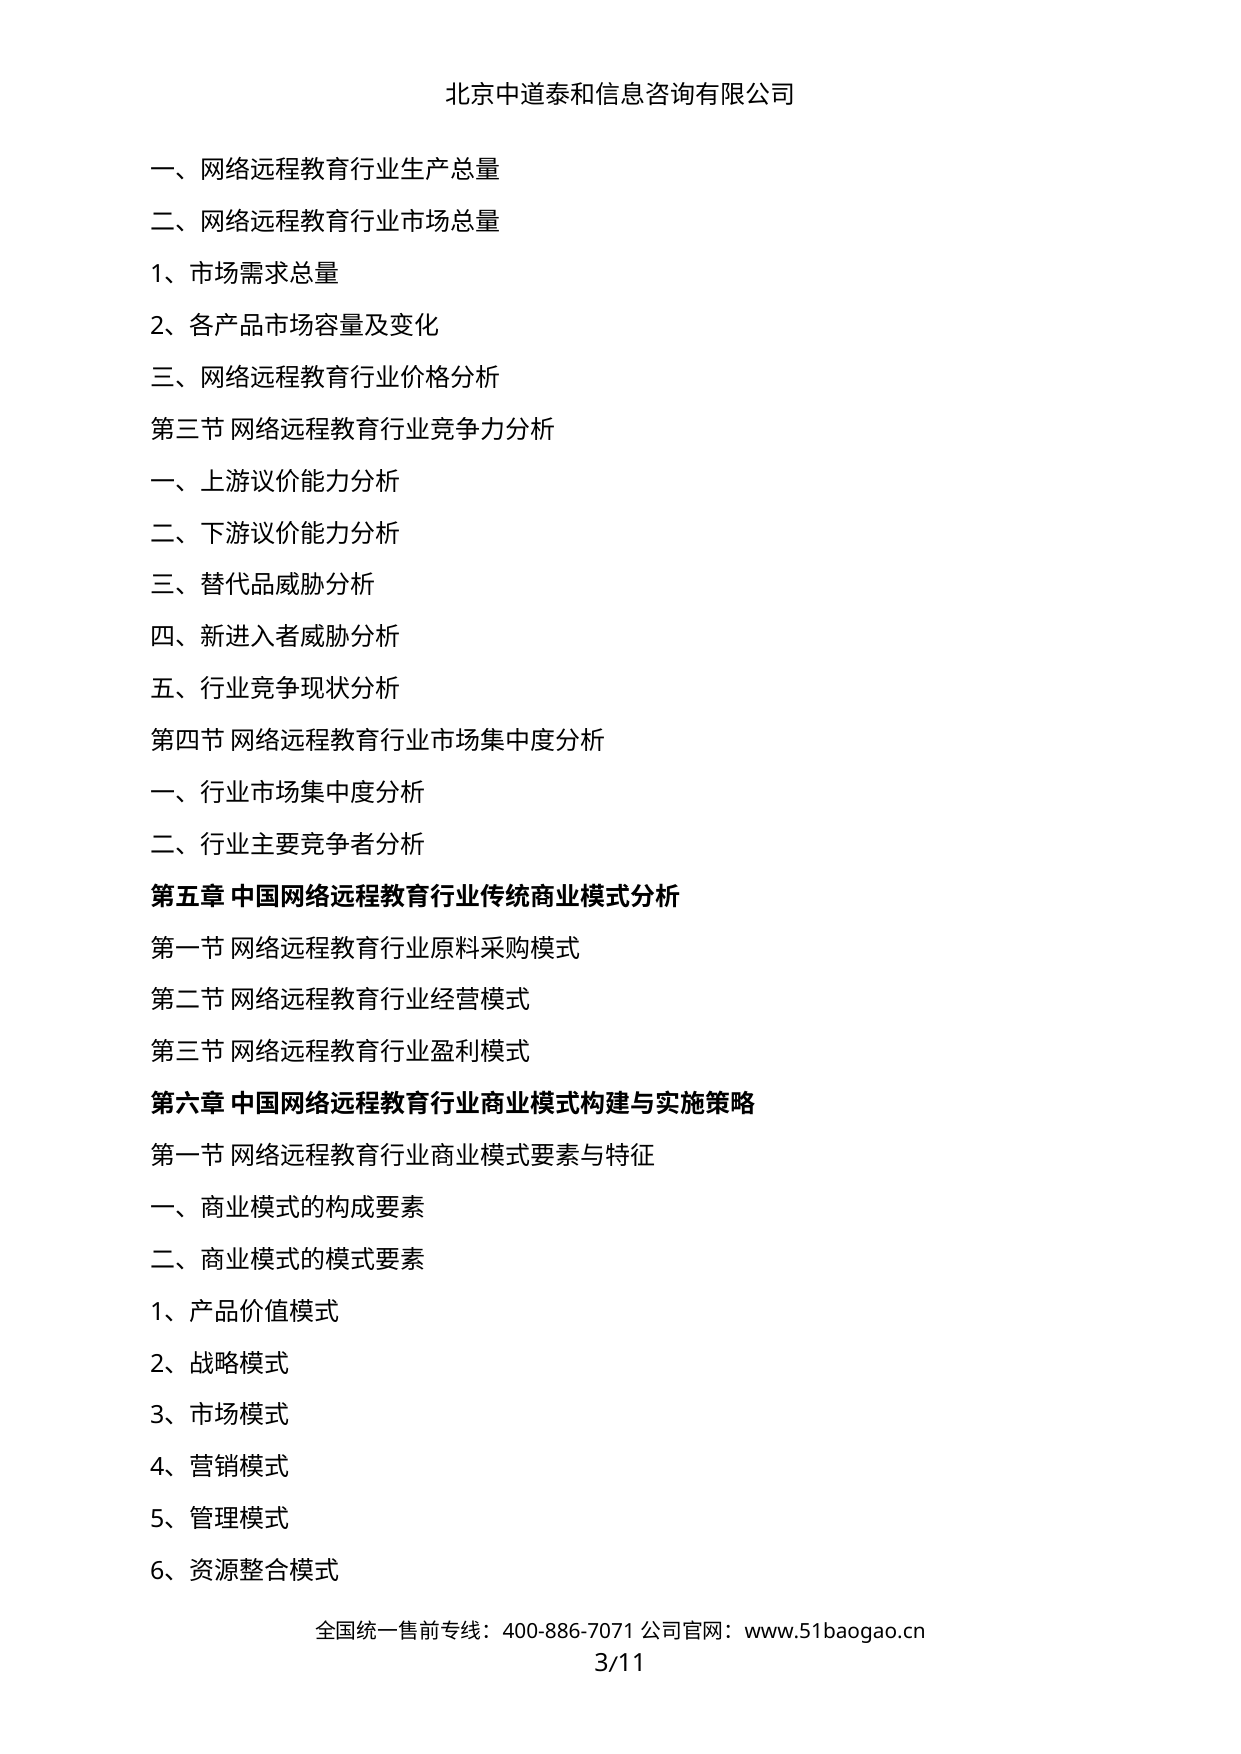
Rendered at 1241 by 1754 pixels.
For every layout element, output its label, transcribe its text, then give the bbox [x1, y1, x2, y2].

text 第三节 网络远程教育行业盈利模式 [150, 1032, 1090, 1068]
text 一、上游议价能力分析 [150, 461, 1090, 497]
text 2、各产品市场容量及变化 [150, 306, 1090, 342]
text 1、市场需求总量 [150, 254, 1090, 290]
text 第四节 网络远程教育行业市场集中度分析 [150, 721, 1090, 757]
text 二、行业主要竞争者分析 [150, 824, 1090, 861]
text 6、资源整合模式 [150, 1551, 1090, 1587]
text 5、管理模式 [150, 1499, 1090, 1535]
text 2、战略模式 [150, 1343, 1090, 1379]
text 4、营销模式 [150, 1447, 1090, 1483]
text 三、网络远程教育行业价格分析 [150, 357, 1090, 394]
text 第五章 中国网络远程教育行业传统商业模式分析 [150, 876, 1090, 912]
text 三、替代品威胁分析 [150, 565, 1090, 601]
text 3、市场模式 [150, 1395, 1090, 1431]
text 1、产品价值模式 [150, 1291, 1090, 1327]
text 四、新进入者威胁分析 [150, 617, 1090, 653]
text 第三节 网络远程教育行业竞争力分析 [150, 409, 1090, 446]
text 一、行业市场集中度分析 [150, 772, 1090, 809]
text 第一节 网络远程教育行业商业模式要素与特征 [150, 1136, 1090, 1172]
text 二、下游议价能力分析 [150, 513, 1090, 549]
text 二、网络远程教育行业市场总量 [150, 202, 1090, 238]
text 第六章 中国网络远程教育行业商业模式构建与实施策略 [150, 1084, 1090, 1120]
text 一、商业模式的构成要素 [150, 1187, 1090, 1224]
text 第一节 网络远程教育行业原料采购模式 [150, 928, 1090, 964]
text 二、商业模式的模式要素 [150, 1239, 1090, 1276]
text 第二节 网络远程教育行业经营模式 [150, 980, 1090, 1016]
text 一、网络远程教育行业生产总量 [150, 150, 1090, 186]
text 五、行业竞争现状分析 [150, 669, 1090, 705]
